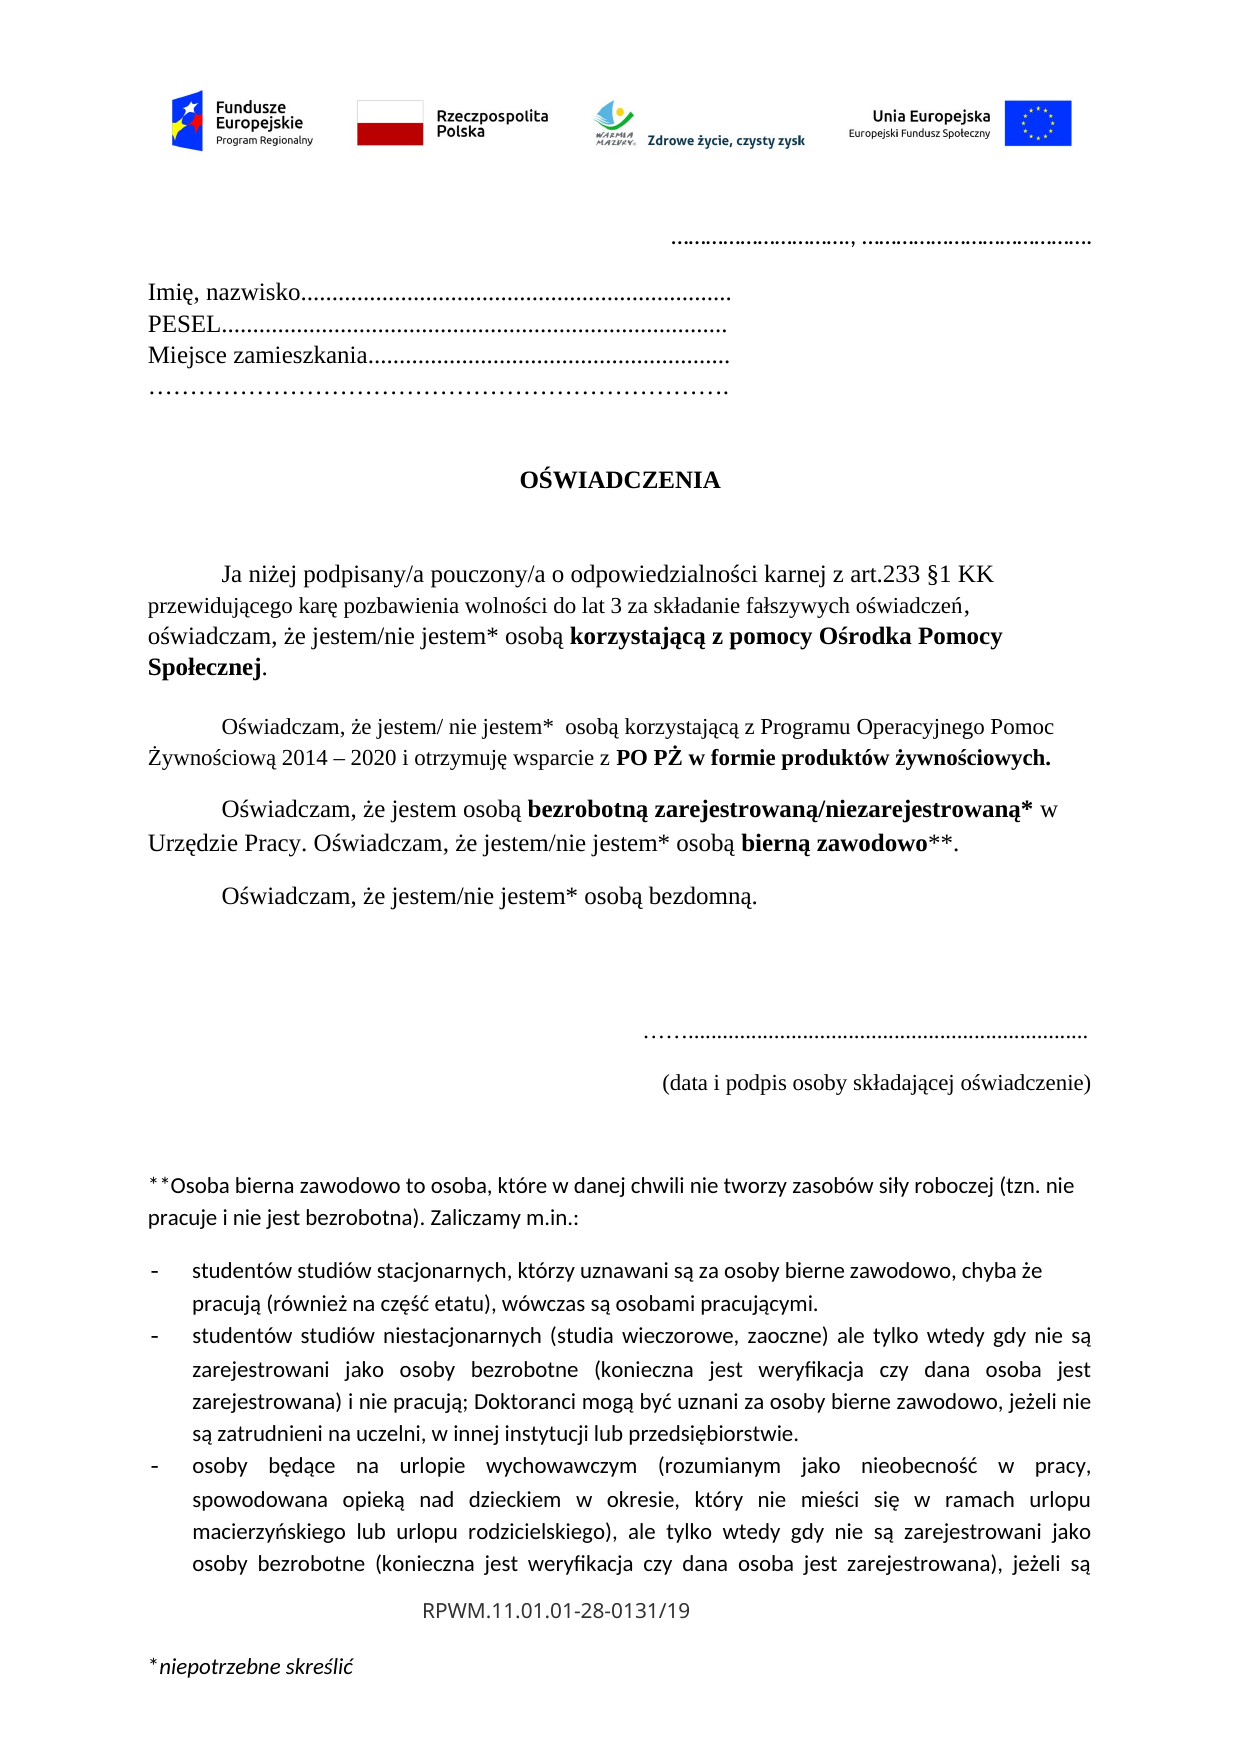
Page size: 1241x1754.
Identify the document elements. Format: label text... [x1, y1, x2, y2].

text Oświadczam, że jestem/ nie jestem* osobą korzystającą z Programu Operacyjnego Pomoc Żywnościową 2014 – 2020 i otrzymuję wsparcie z PO PŻ w formie produktów żywnościowych. [148, 713, 1093, 770]
text **Osoba bierna zawodowo to osoba, które w danej chwili nie tworzy zasobów siły roboczej (tzn. nie pracuje i nie jest bezrobotna). Zaliczamy m.in.: [148, 1171, 1093, 1231]
text Oświadczam, że jestem/nie jestem* osobą bezdomną. [148, 881, 1093, 910]
list studentów studiów niestacjonarnych (studia wieczorowe, zaoczne) ale tylko wtedy gdy nie są zarejestrowani jako osoby bezrobotne (konieczna jest weryfikacja czy dana osoba jest zarejestrowana) i nie pracują; Doktoranci mogą być uznani za osoby bierne zawodowo, jeżeli nie są zatrudnieni na uczelni, w innej instytucji lub przedsiębiorstwie. [148, 1321, 1093, 1447]
text (data i podpis osoby składającej oświadczenie) [148, 1069, 1093, 1095]
text ……...................................................................... [148, 1018, 1093, 1044]
text ……………………………………………………………. [88, 369, 1152, 401]
text Miejsce zamieszkania.......................................................... [148, 338, 1093, 369]
text Oświadczam, że jestem osobą bezrobotną zarejestrowaną/niezarejestrowaną* w Urzędzie Pracy. Oświadczam, że jestem/nie jestem* osobą bierną zawodowo**. [148, 794, 1093, 856]
text OŚWIADCZENIA [148, 463, 1093, 494]
list studentów studiów stacjonarnych, którzy uznawani są za osoby bierne zawodowo, chyba że pracują (również na część etatu), wówczas są osobami pracującymi. [148, 1256, 1093, 1317]
text …………………………., …………………………………. [148, 220, 1093, 251]
text PESEL................................................................................. [148, 307, 1093, 338]
text Imię, nazwisko..................................................................... [148, 276, 1093, 307]
text Ja niżej podpisany/a pouczony/a o odpowiedzialności karnej z art.233 §1 KK przewidującego karę pozbawienia wolności do lat 3 za składanie fałszywych oświadczeń, oświadczam, że jestem/nie jestem* osobą korzystającą z pomocy Ośrodka Pomocy Społecznej. [148, 557, 1093, 682]
picture [147, 73, 1093, 165]
